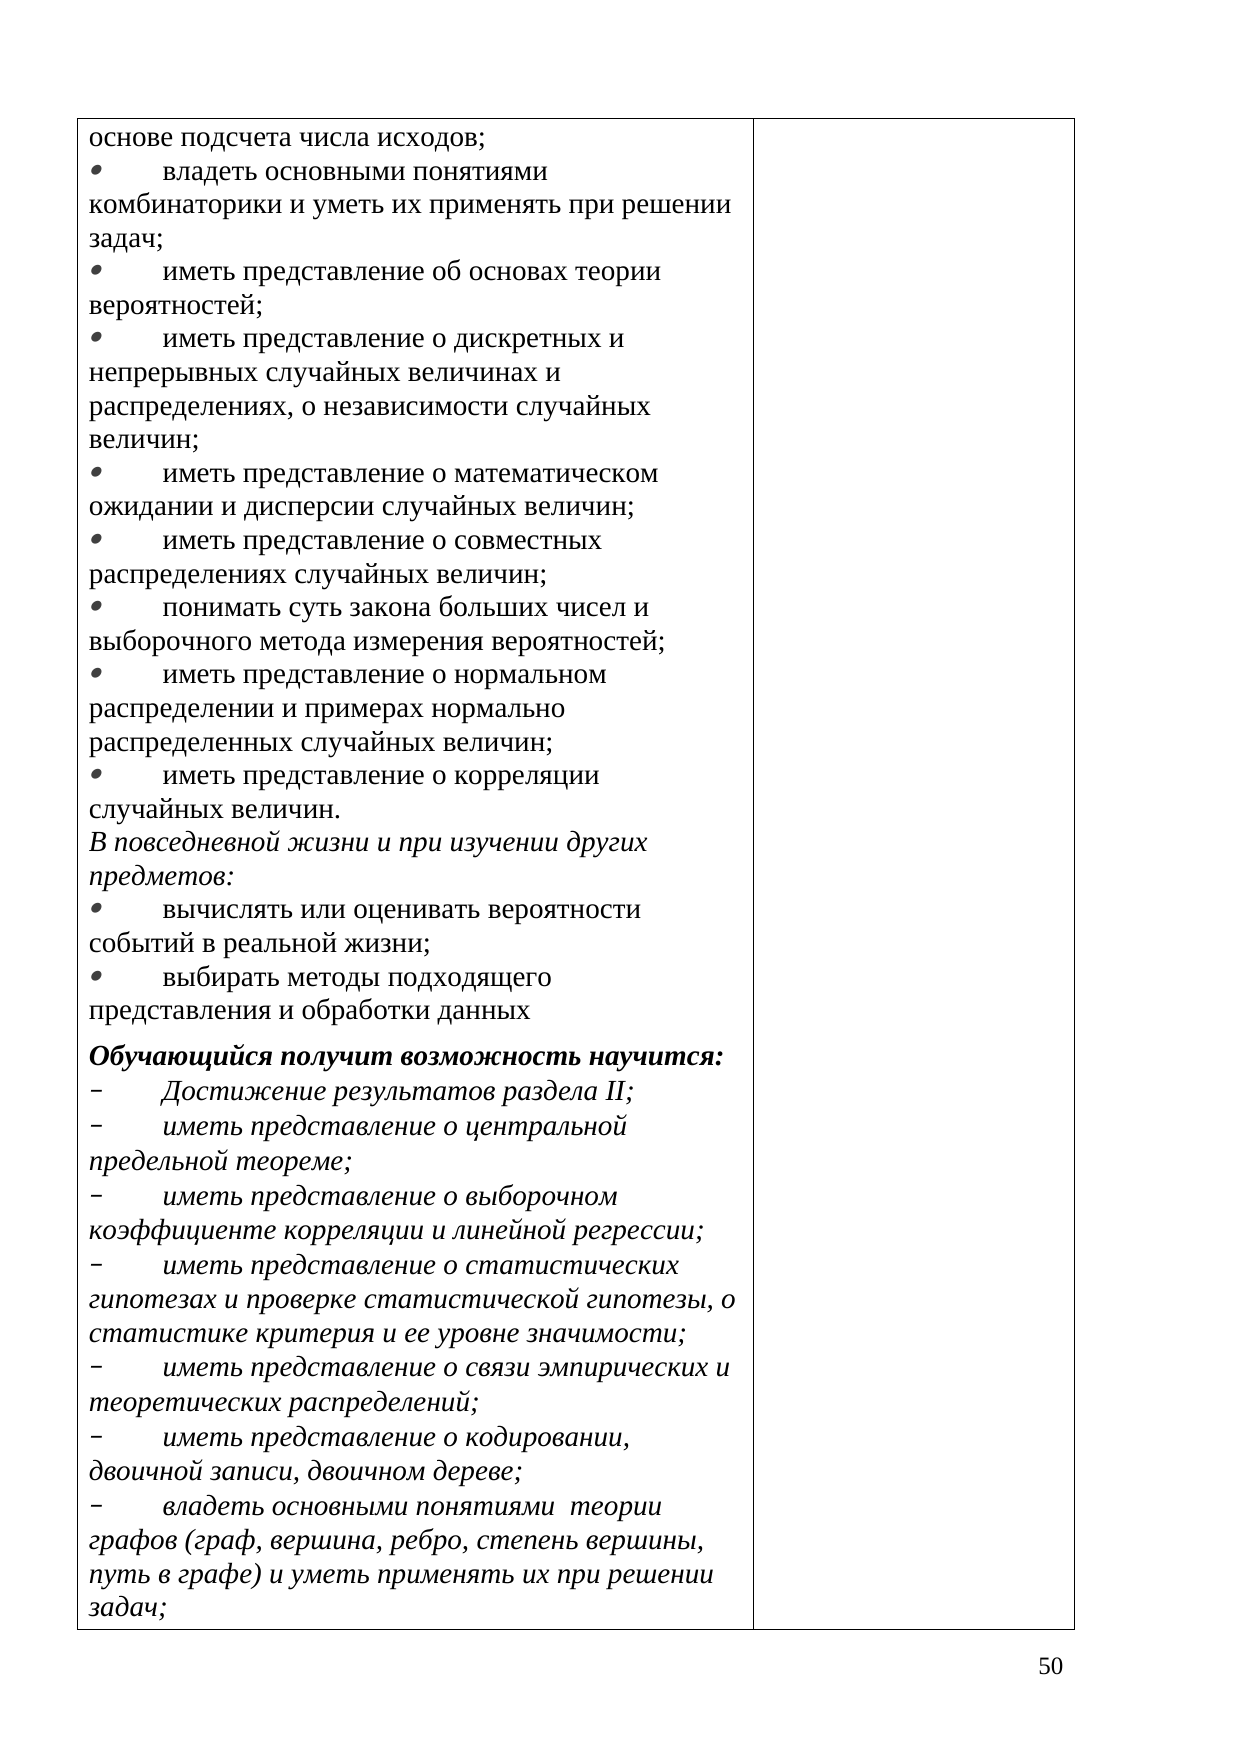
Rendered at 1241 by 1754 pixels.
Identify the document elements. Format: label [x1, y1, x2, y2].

table_cell [78, 119, 753, 1628]
table_cell [754, 119, 1074, 1628]
